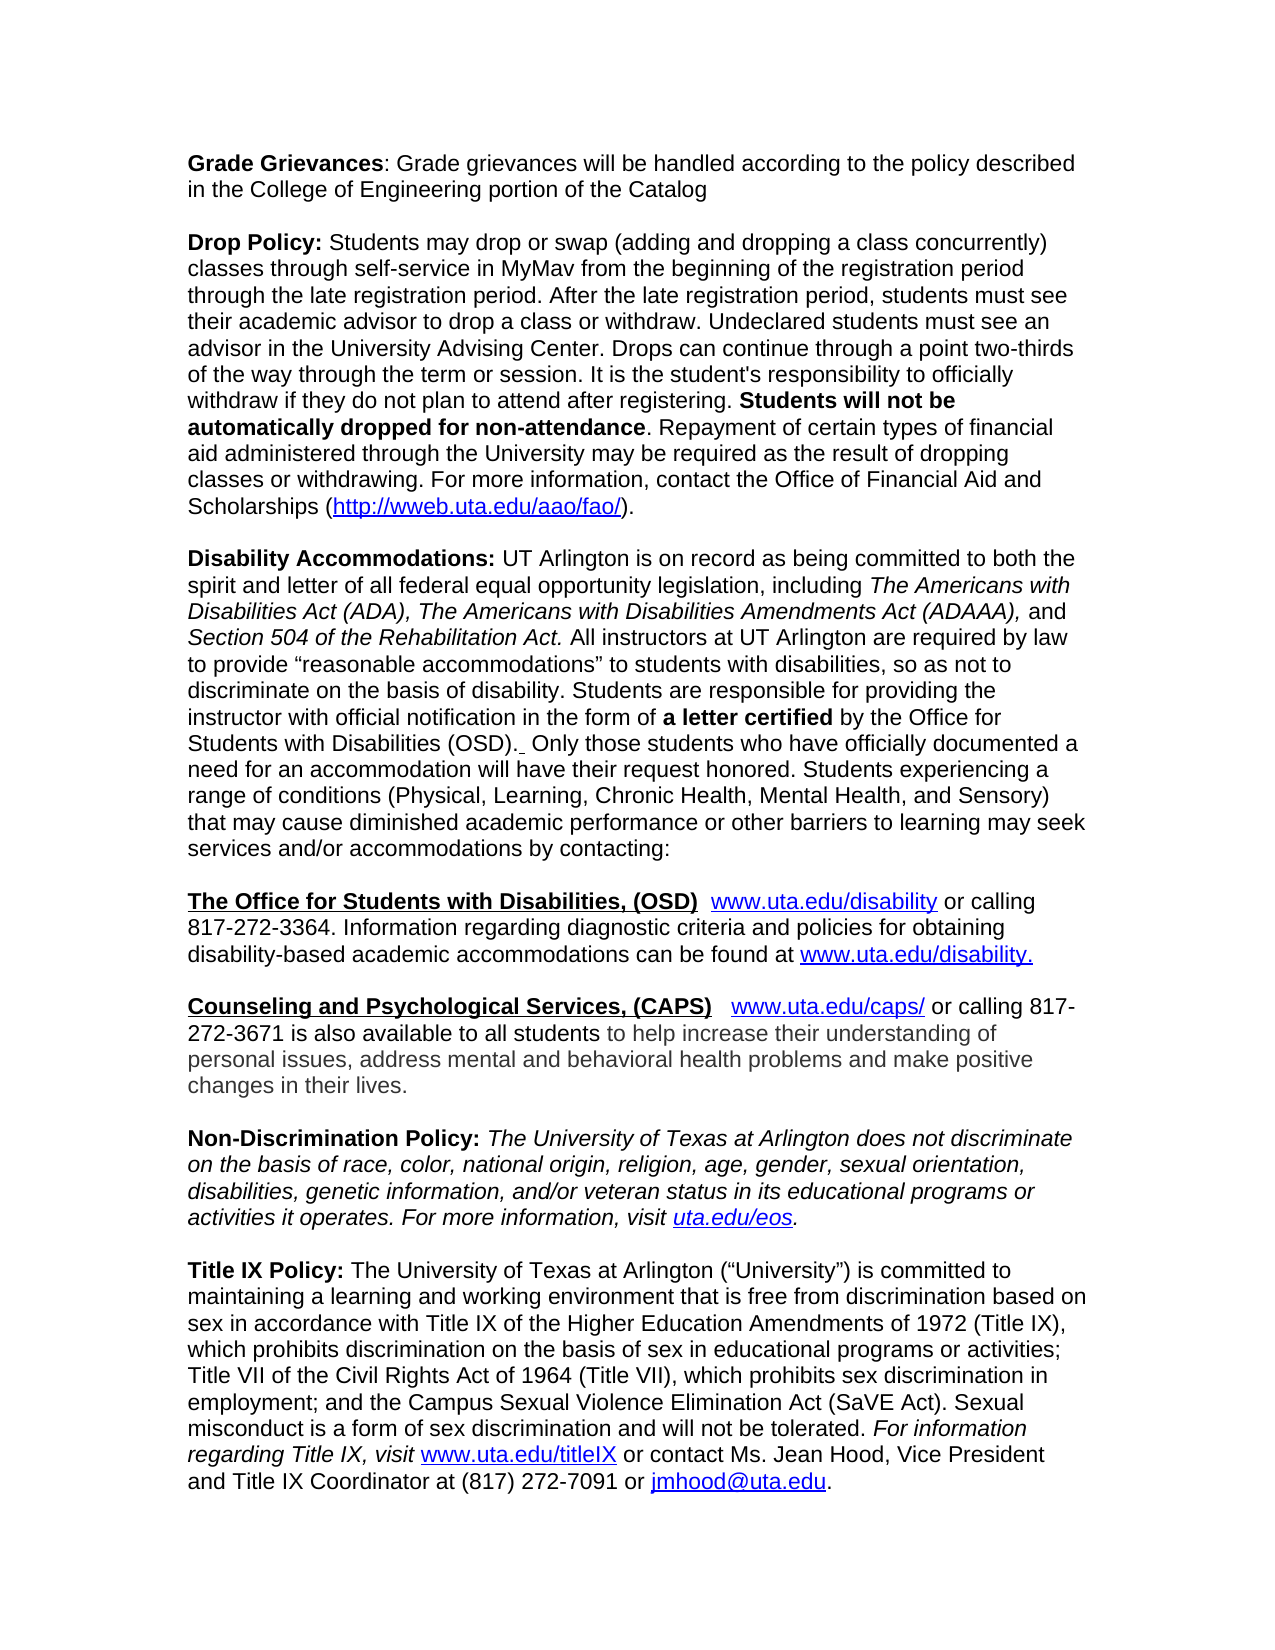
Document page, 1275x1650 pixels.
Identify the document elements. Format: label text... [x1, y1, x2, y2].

text Title IX Policy: The University of Texas at Arlington (“University”) is committed to maintaining a learning and working environment that is free from discrimination based on sex in accordance with Title IX of the Higher Education Amendments of 1972 (Title IX), which prohibits discrimination on the basis of sex in educational programs or activities; Title VII of the Civil Rights Act of 1964 (Title VII), which prohibits sex discrimination in employment; and the Campus Sexual Violence Elimination Act (SaVE Act). Sexual misconduct is a form of sex discrimination and will not be tolerated. For information regarding Title IX, visit www.uta.edu/titleIX or contact Ms. Jean Hood, Vice President and Title IX Coordinator at (817) 272-7091 or jmhood@uta.edu. [187, 1257, 1087, 1494]
text Non-Discrimination Policy: The University of Texas at Arlington does not discriminate on the basis of race, color, national origin, religion, age, gender, sexual orientation, disabilities, genetic information, and/or veteran status in its educational programs or activities it operates. For more information, visit uta.edu/eos. [187, 1125, 1087, 1231]
text Counseling and Psychological Services, (CAPS) www.uta.edu/caps/ or calling 817-272-3671 is also available to all students to help increase their understanding of personal issues, address mental and behavioral health problems and make positive changes in their lives. [187, 993, 1087, 1099]
text Drop Policy: Students may drop or swap (adding and dropping a class concurrently) classes through self-service in MyMav from the beginning of the registration period through the late registration period. After the late registration period, students must see their academic advisor to drop a class or withdraw. Undeclared students must see an advisor in the University Advising Center. Drops can continue through a point two-thirds of the way through the term or session. It is the student's responsibility to officially withdraw if they do not plan to attend after registering. Students will not be automatically dropped for non-attendance. Repayment of certain types of financial aid administered through the University may be required as the result of dropping classes or withdrawing. For more information, contact the Office of Financial Aid and Scholarships (http://wweb.uta.edu/aao/fao/). [187, 229, 1087, 519]
text The Office for Students with Disabilities, (OSD) www.uta.edu/disability or calling 817-272-3364. Information regarding diagnostic criteria and policies for obtaining disability-based academic accommodations can be found at www.uta.edu/disability. [187, 888, 1087, 967]
text Disability Accommodations: UT Arlington is on record as being committed to both the spirit and letter of all federal equal opportunity legislation, including The Americans with Disabilities Act (ADA), The Americans with Disabilities Amendments Act (ADAAA), and Section 504 of the Rehabilitation Act. All instructors at UT Arlington are required by law to provide “reasonable accommodations” to students with disabilities, so as not to discriminate on the basis of disability. Students are responsible for providing the instructor with official notification in the form of a letter certified by the Office for Students with Disabilities (OSD). Only those students who have officially documented a need for an accommodation will have their request honored. Students experiencing a range of conditions (Physical, Learning, Chronic Health, Mental Health, and Sensory) that may cause diminished academic performance or other barriers to learning may seek services and/or accommodations by contacting: [187, 545, 1087, 862]
text Grade Grievances: Grade grievances will be handled according to the policy described in the College of Engineering portion of the Catalog [187, 150, 1087, 203]
